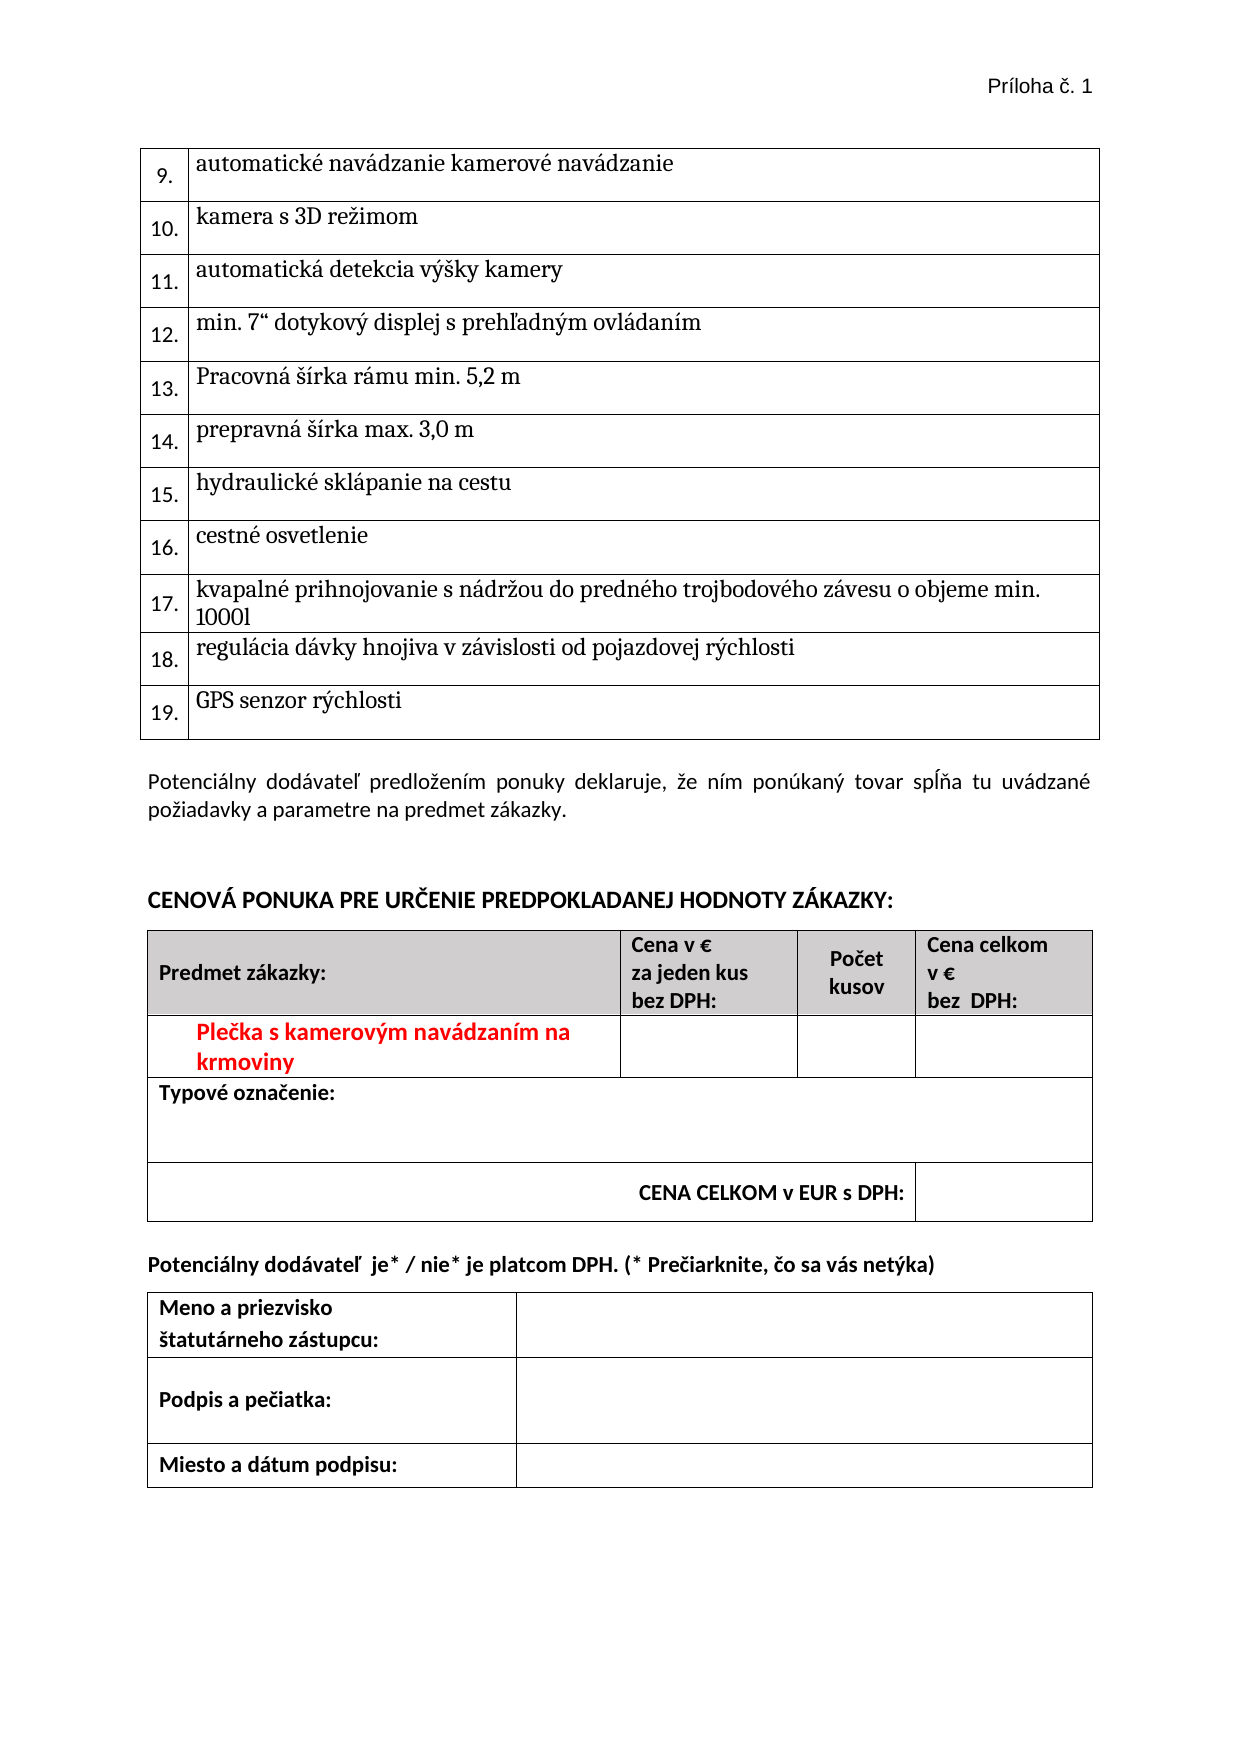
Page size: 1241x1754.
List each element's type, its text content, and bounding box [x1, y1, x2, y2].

table_header Predmet zákazky: [148, 931, 620, 1014]
text Potenciálny dodávateľ predložením ponuky deklaruje, že ním ponúkaný tovar spĺňa tu uvádzané požiadavky a parametre na predmet zákazky. [148, 767, 1093, 823]
table_cell 14. [141, 415, 188, 467]
table_cell [517, 1444, 1092, 1487]
table_cell 9. [141, 149, 188, 201]
table_cell prepravná šírka max. 3,0 m [189, 415, 1099, 467]
table_cell 10. [141, 202, 188, 254]
text Potenciálny dodávateľ je* / nie* je platcom DPH. (* Prečiarknite, čo sa vás netýka) [148, 1250, 1093, 1278]
table_cell kamera s 3D režimom [189, 202, 1099, 254]
table_cell CENA CELKOM v EUR s DPH: [148, 1163, 915, 1221]
table_cell regulácia dávky hnojiva v závislosti od pojazdovej rýchlosti [189, 633, 1099, 685]
table_cell [798, 1016, 915, 1077]
table_cell 12. [141, 308, 188, 361]
table_cell 17. [141, 575, 188, 632]
table_cell Podpis a pečiatka: [148, 1358, 516, 1443]
table_cell 13. [141, 362, 188, 414]
table_header Cena celkom v € bez DPH: [916, 931, 1092, 1014]
table_cell automatická detekcia výšky kamery [189, 255, 1099, 307]
table_cell 16. [141, 521, 188, 573]
table_cell [621, 1016, 797, 1077]
text Cenová ponuka pre určenie Predpokladanej hodnoty zákazky: [148, 884, 1093, 914]
table_cell [517, 1358, 1092, 1443]
table_header Meno a priezvisko štatutárneho zástupcu: [148, 1293, 516, 1357]
table_header Počet kusov [798, 931, 915, 1014]
table_cell GPS senzor rýchlosti [189, 686, 1099, 738]
table_cell [916, 1163, 1092, 1221]
table_cell cestné osvetlenie [189, 521, 1099, 573]
table_cell 19. [141, 686, 188, 738]
table_header [517, 1293, 1092, 1357]
table_header Cena v € za jeden kus bez DPH: [621, 931, 797, 1014]
table_cell hydraulické sklápanie na cestu [189, 468, 1099, 520]
table_cell min. 7“ dotykový displej s prehľadným ovládaním [189, 308, 1099, 361]
table_cell kvapalné prihnojovanie s nádržou do predného trojbodového závesu o objeme min. 1000l [189, 575, 1099, 632]
table_cell Pracovná šírka rámu min. 5,2 m [189, 362, 1099, 414]
table_cell 11. [141, 255, 188, 307]
table_cell [916, 1016, 1092, 1077]
table_cell 18. [141, 633, 188, 685]
table_cell Typové označenie: [148, 1078, 1092, 1162]
table_cell automatické navádzanie kamerové navádzanie [189, 149, 1099, 201]
table_cell 15. [141, 468, 188, 520]
table_cell Miesto a dátum podpisu: [148, 1444, 516, 1487]
table_cell Plečka s kamerovým navádzaním na krmoviny [148, 1016, 620, 1077]
